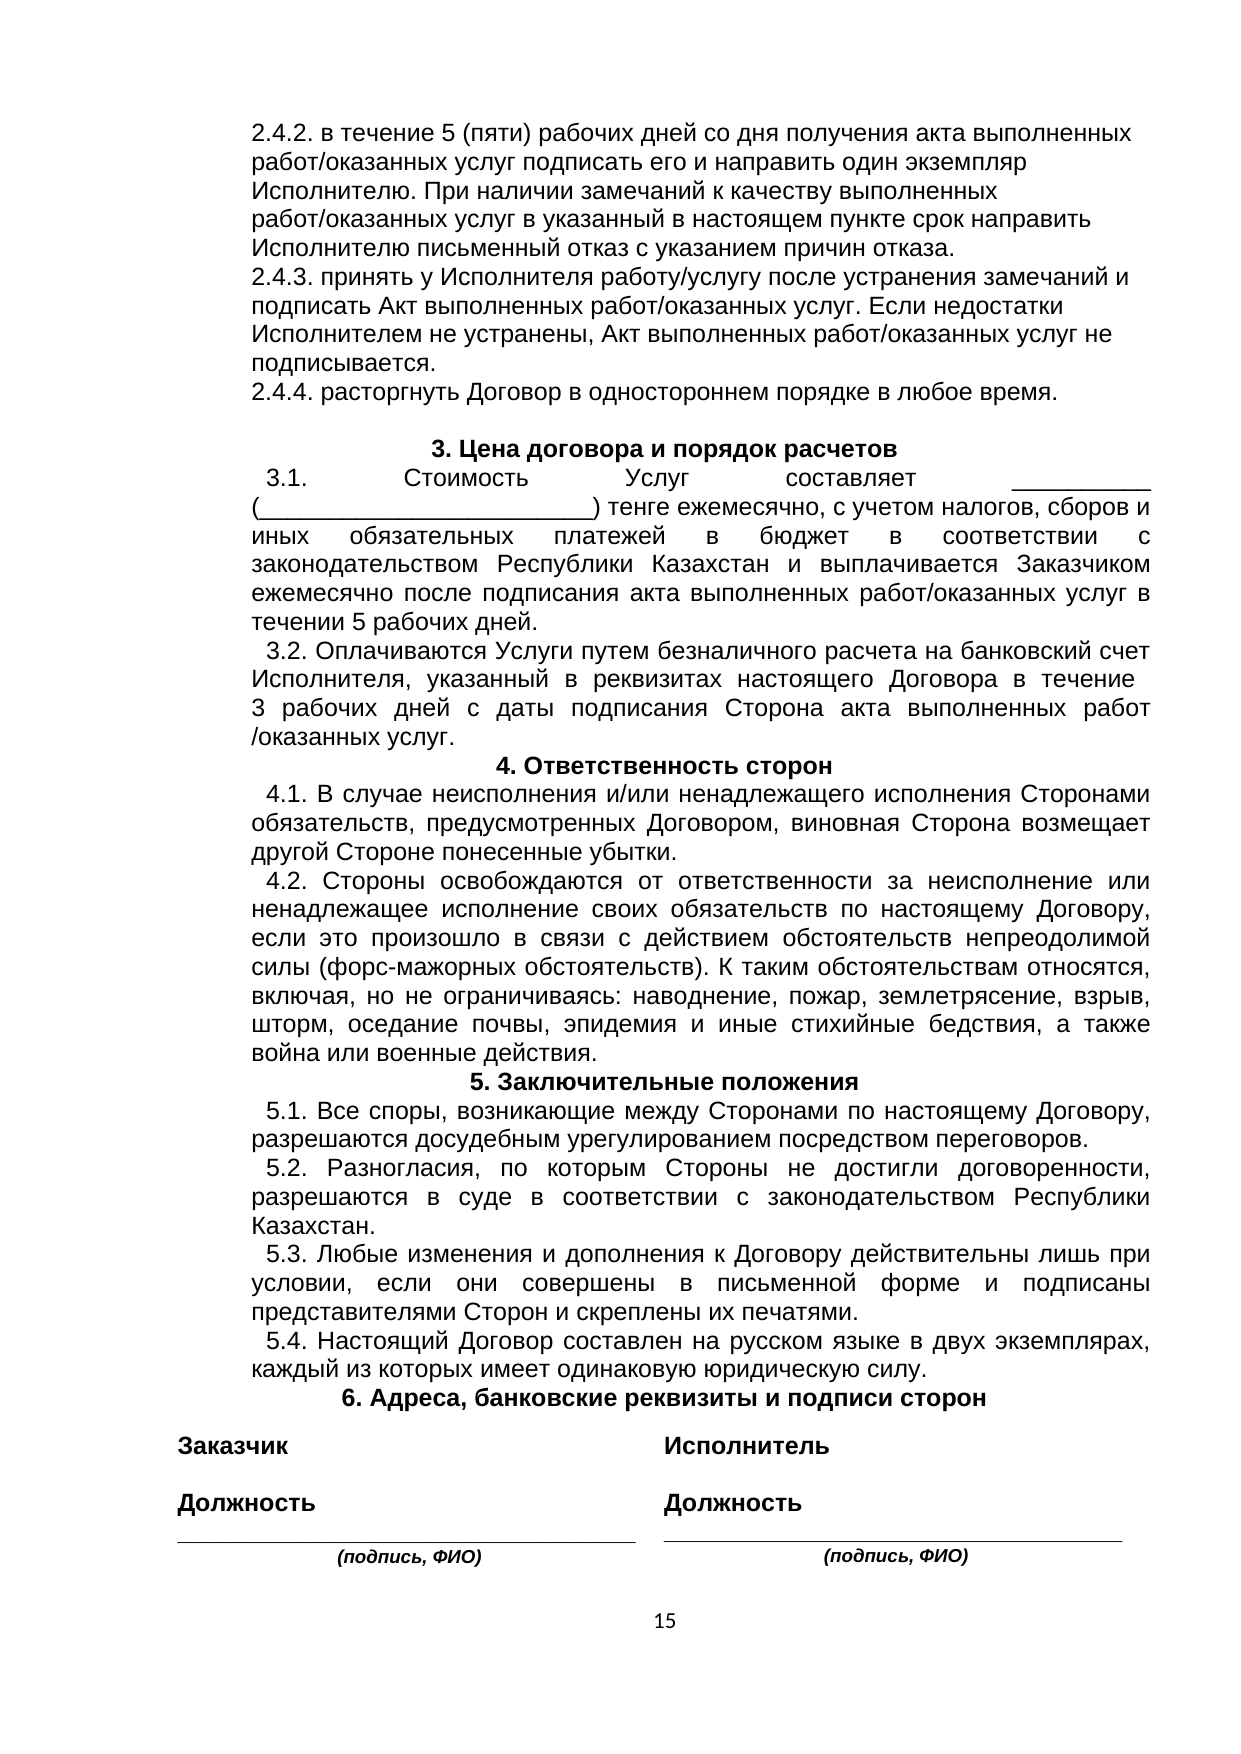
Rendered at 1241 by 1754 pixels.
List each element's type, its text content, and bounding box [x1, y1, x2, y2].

list 3.1. Стоимость Услуг составляет __________ (________________________) тенге ежемесячно, с учетом налогов, сборов и иных обязательных платежей в бюджет в соответствии с законодательством Республики Казахстан и выплачивается Заказчиком ежемесячно после подписания акта выполненных работ/оказанных услуг в течении 5 рабочих дней. [251, 463, 1152, 636]
text 2.4.3. принять у Исполнителя работу/услугу после устранения замечаний и подписать Акт выполненных работ/оказанных услуг. Если недостатки Исполнителем не устранены, Акт выполненных работ/оказанных услуг не подписывается. [251, 262, 1152, 377]
text 2.4.4. расторгнуть Договор в одностороннем порядке в любое время. [177, 377, 1152, 406]
list 4.2. Стороны освобождаются от ответственности за неисполнение или ненадлежащее исполнение своих обязательств по настоящему Договору, если это произошло в связи с действием обстоятельств непреодолимой силы (форс-мажорных обстоятельств). К таким обстоятельствам относятся, включая, но не ограничиваясь: наводнение, пожар, землетрясение, взрыв, шторм, оседание почвы, эпидемия и иные стихийные бедствия, а также война или военные действия. [251, 866, 1152, 1067]
text 6. Адреса, банковские реквизиты и подписи сторон [177, 1383, 1152, 1412]
list 4.1. В случае неисполнения и/или ненадлежащего исполнения Сторонами обязательств, предусмотренных Договором, виновная Сторона возмещает другой Стороне понесенные убытки. [251, 779, 1152, 866]
list 4. Ответственность сторон [177, 751, 1152, 779]
list 5.2. Разногласия, по которым Стороны не достигли договоренности, разрешаются в суде в соответствии с законодательством Республики Казахстан. [251, 1153, 1152, 1239]
table_header Заказчик Должность _________________________________ (подпись, ФИО) [166, 1431, 653, 1567]
list 3. Цена договора и порядок расчетов [177, 434, 1152, 463]
list 5.3. Любые изменения и дополнения к Договору действительны лишь при условии, если они совершены в письменной форме и подписаны представителями Сторон и скреплены их печатями. [251, 1239, 1152, 1326]
list 5. Заключительные положения [177, 1067, 1152, 1096]
list 5.4. Настоящий Договор составлен на русском языке в двух экземплярах, каждый из которых имеет одинаковую юридическую силу. [251, 1326, 1152, 1383]
list 3.2. Оплачиваются Услуги путем безналичного расчета на банковский счет Исполнителя, указанный в реквизитах настоящего Договора в течение 3 рабочих дней с даты подписания Сторона акта выполненных работ /оказанных услуг. [251, 636, 1152, 751]
list 5.1. Все споры, возникающие между Сторонами по настоящему Договору, разрешаются досудебным урегулированием посредством переговоров. [251, 1096, 1152, 1153]
table_header Исполнитель Должность _________________________________ (подпись, ФИО) [653, 1431, 1139, 1567]
text 2.4.2. в течение 5 (пяти) рабочих дней со дня получения акта выполненных работ/оказанных услуг подписать его и направить один экземпляр Исполнителю. При наличии замечаний к качеству выполненных работ/оказанных услуг в указанный в настоящем пункте срок направить Исполнителю письменный отказ с указанием причин отказа. [251, 118, 1152, 262]
